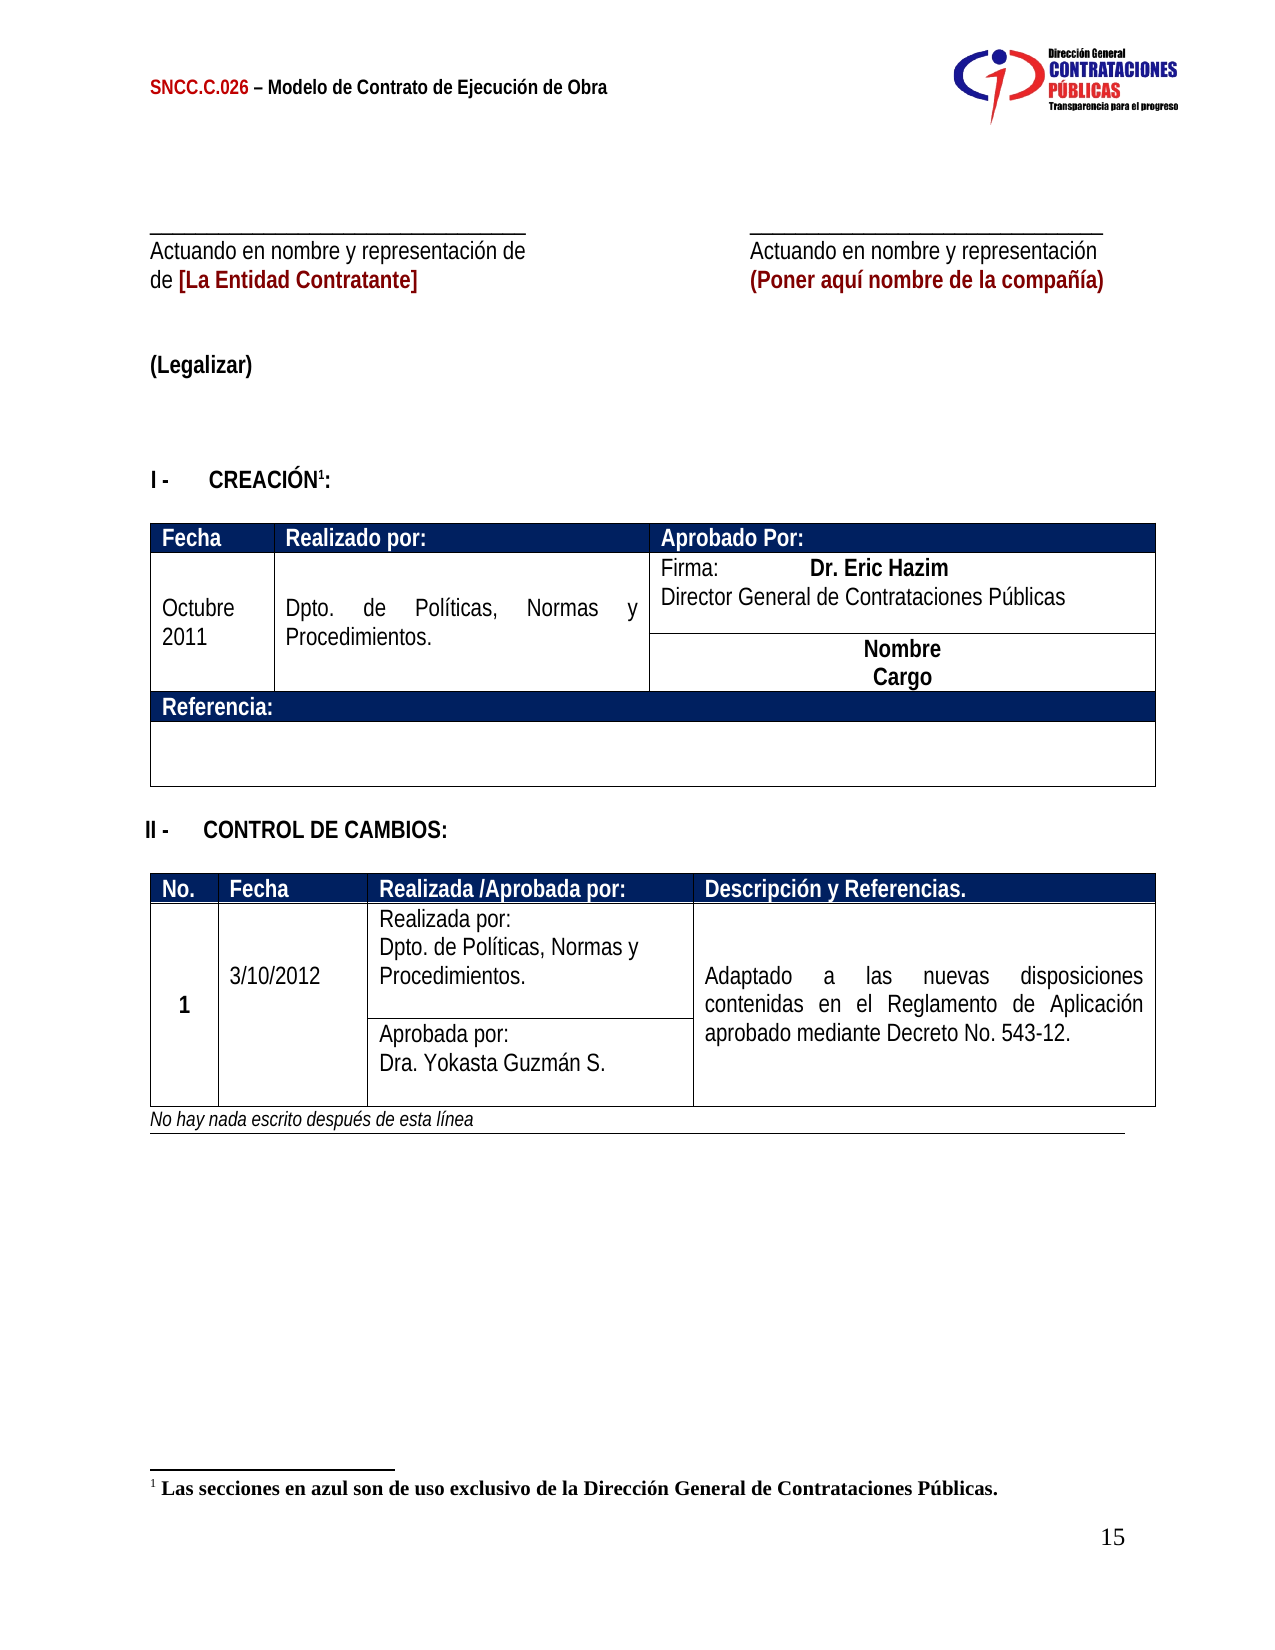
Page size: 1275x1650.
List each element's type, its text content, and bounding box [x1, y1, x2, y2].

table_cell 1 [151, 904, 218, 1106]
table_cell 3/10/2012 [219, 904, 367, 1106]
table_cell Firma: Dr. Eric Hazim Director General de Contrataciones Públicas [650, 553, 1155, 633]
table_cell [151, 722, 1155, 786]
table_cell Adaptado a las nuevas disposiciones contenidas en el Reglamento de Aplicación aprobado mediante Decreto No. 543-12. [694, 904, 1155, 1106]
text (Legalizar) [150, 351, 1125, 379]
table_header No. [151, 874, 218, 902]
table_cell Octubre 2011 [151, 553, 274, 691]
table_header Descripción y Referencias. [694, 874, 1155, 902]
table_cell Dpto. de Políticas, Normas y Procedimientos. [275, 553, 649, 691]
table_cell Realizada por: Dpto. de Políticas, Normas y Procedimientos. [368, 904, 693, 1018]
table_header Realizada /Aprobada por: [368, 874, 693, 902]
text _________________________________ _______________________________ Actuando en nombre y representación de Actuando en nombre y representación de [La Entidad Contratante] (Poner aquí nombre de la compañía) [150, 207, 1125, 293]
table_cell Nombre Cargo [650, 634, 1155, 691]
picture [953, 48, 1178, 125]
list Creación: [169, 465, 1125, 494]
list CONTROL DE CAMBIOS: [169, 816, 1125, 844]
table_cell Aprobada por: Dra. Yokasta Guzmán S. [368, 1019, 693, 1106]
table_cell Referencia: [151, 692, 1155, 721]
text No hay nada escrito después de esta línea [150, 1107, 1125, 1133]
table_header Realizado por: [275, 524, 649, 552]
table_header Fecha [219, 874, 367, 902]
table_header Fecha [151, 524, 274, 552]
table_header Aprobado Por: [650, 524, 1155, 552]
